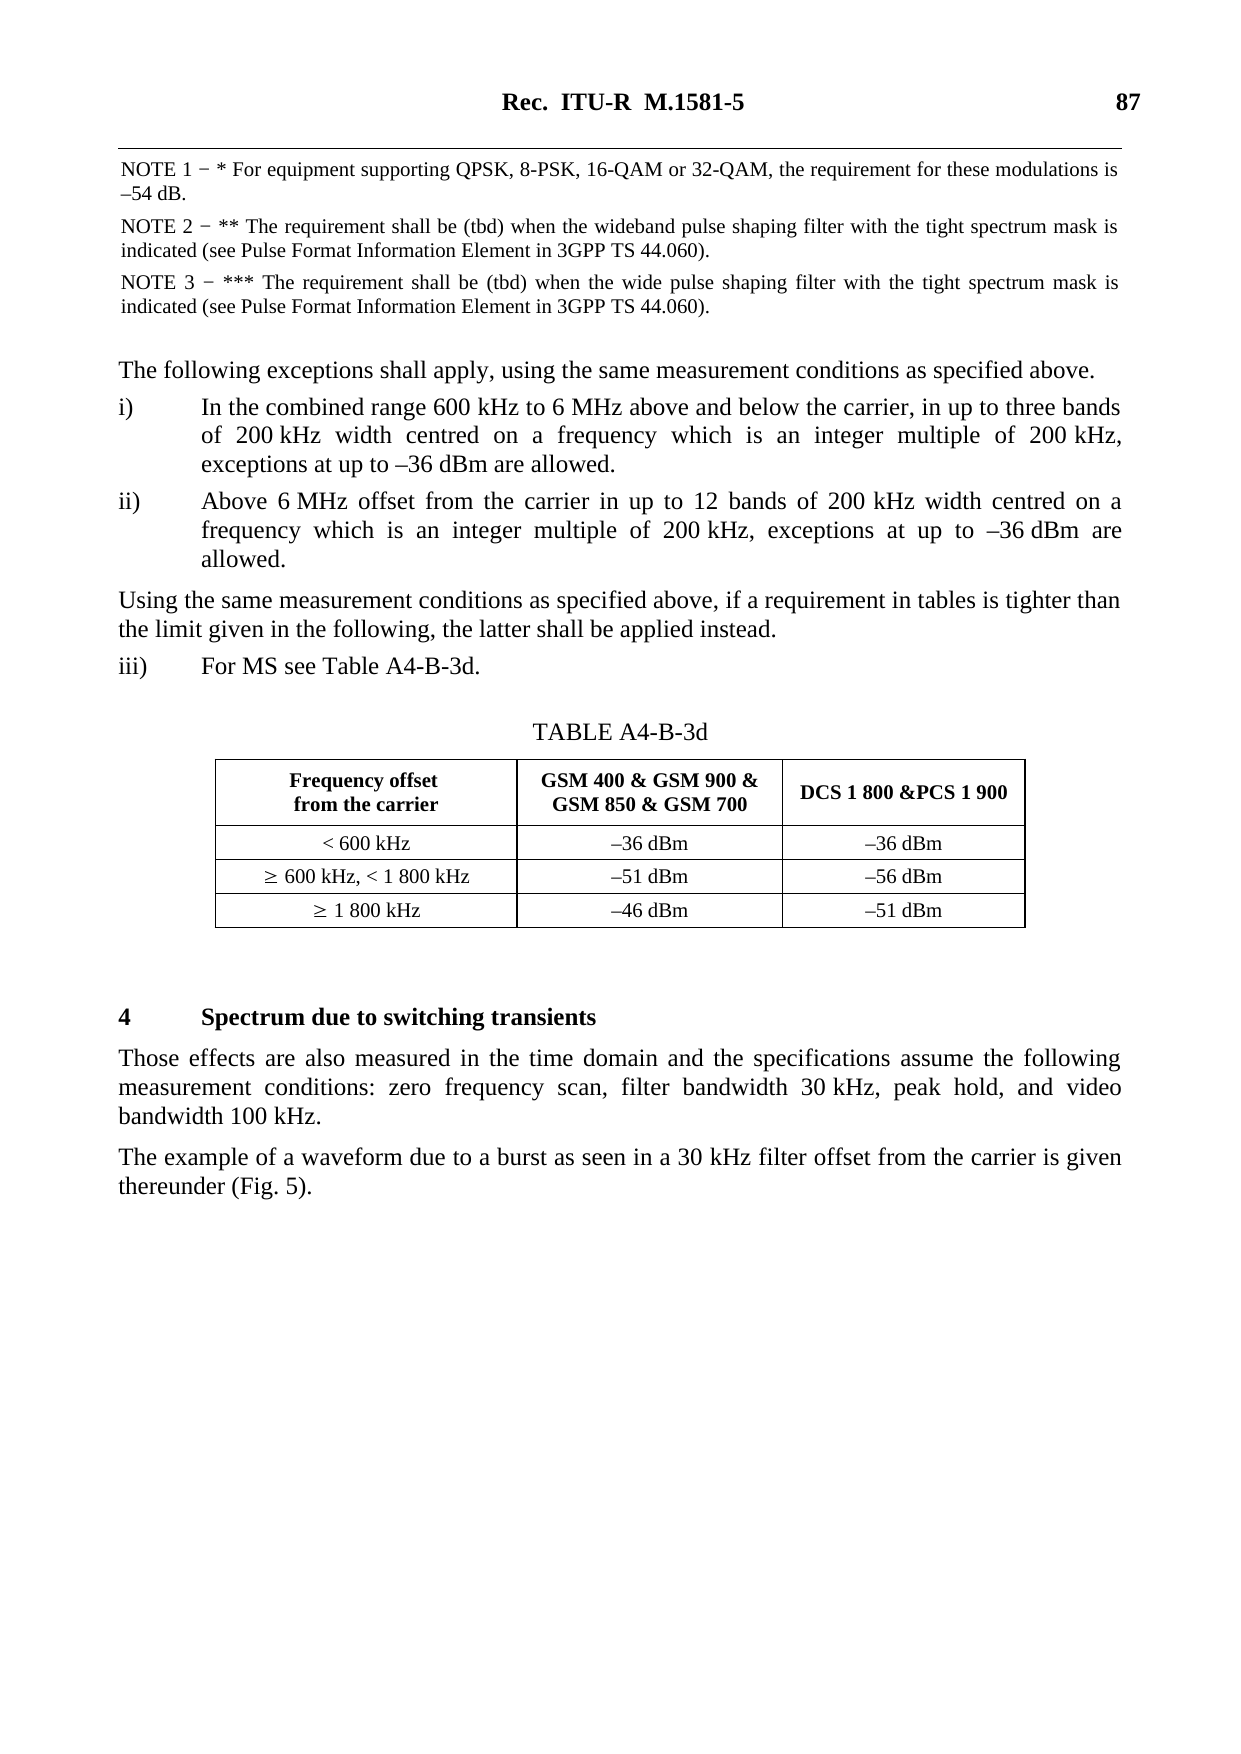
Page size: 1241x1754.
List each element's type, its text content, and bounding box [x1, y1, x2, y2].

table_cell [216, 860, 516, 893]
text Using the same measurement conditions as specified above, if a requirement in tables is tighter than the limit given in the following, the latter shall be applied instead. [118, 585, 1122, 643]
text i) In the combined range 600 kHz to 6 MHz above and below the carrier, in up to three bands of 200 kHz width centred on a frequency which is an integer multiple of 200 kHz, exceptions at up to –36 dBm are allowed. [118, 392, 1122, 478]
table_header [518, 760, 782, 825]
text ii) Above 6 MHz offset from the carrier in up to 12 bands of 200 kHz width centred on a frequency which is an integer multiple of 200 kHz, exceptions at up to –36 dBm are allowed. [118, 486, 1122, 573]
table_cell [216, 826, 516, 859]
text The example of a waveform due to a burst as seen in a 30 kHz filter offset from the carrier is given thereunder (Fig. 5). [118, 1142, 1122, 1200]
text iii) For MS see Table A4-B-3d. [118, 651, 1122, 680]
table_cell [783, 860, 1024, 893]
text TABLE A4-B-3d [118, 717, 1122, 746]
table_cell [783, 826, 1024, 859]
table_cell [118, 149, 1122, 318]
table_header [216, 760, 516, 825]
subtitle 4 Spectrum due to switching transients [118, 1002, 1122, 1031]
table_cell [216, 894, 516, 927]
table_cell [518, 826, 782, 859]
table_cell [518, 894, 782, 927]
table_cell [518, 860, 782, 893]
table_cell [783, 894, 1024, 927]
text Those effects are also measured in the time domain and the specifications assume the following measurement conditions: zero frequency scan, filter bandwidth 30 kHz, peak hold, and video bandwidth 100 kHz. [118, 1043, 1122, 1130]
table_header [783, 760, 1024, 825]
text The following exceptions shall apply, using the same measurement conditions as specified above. [118, 355, 1122, 383]
